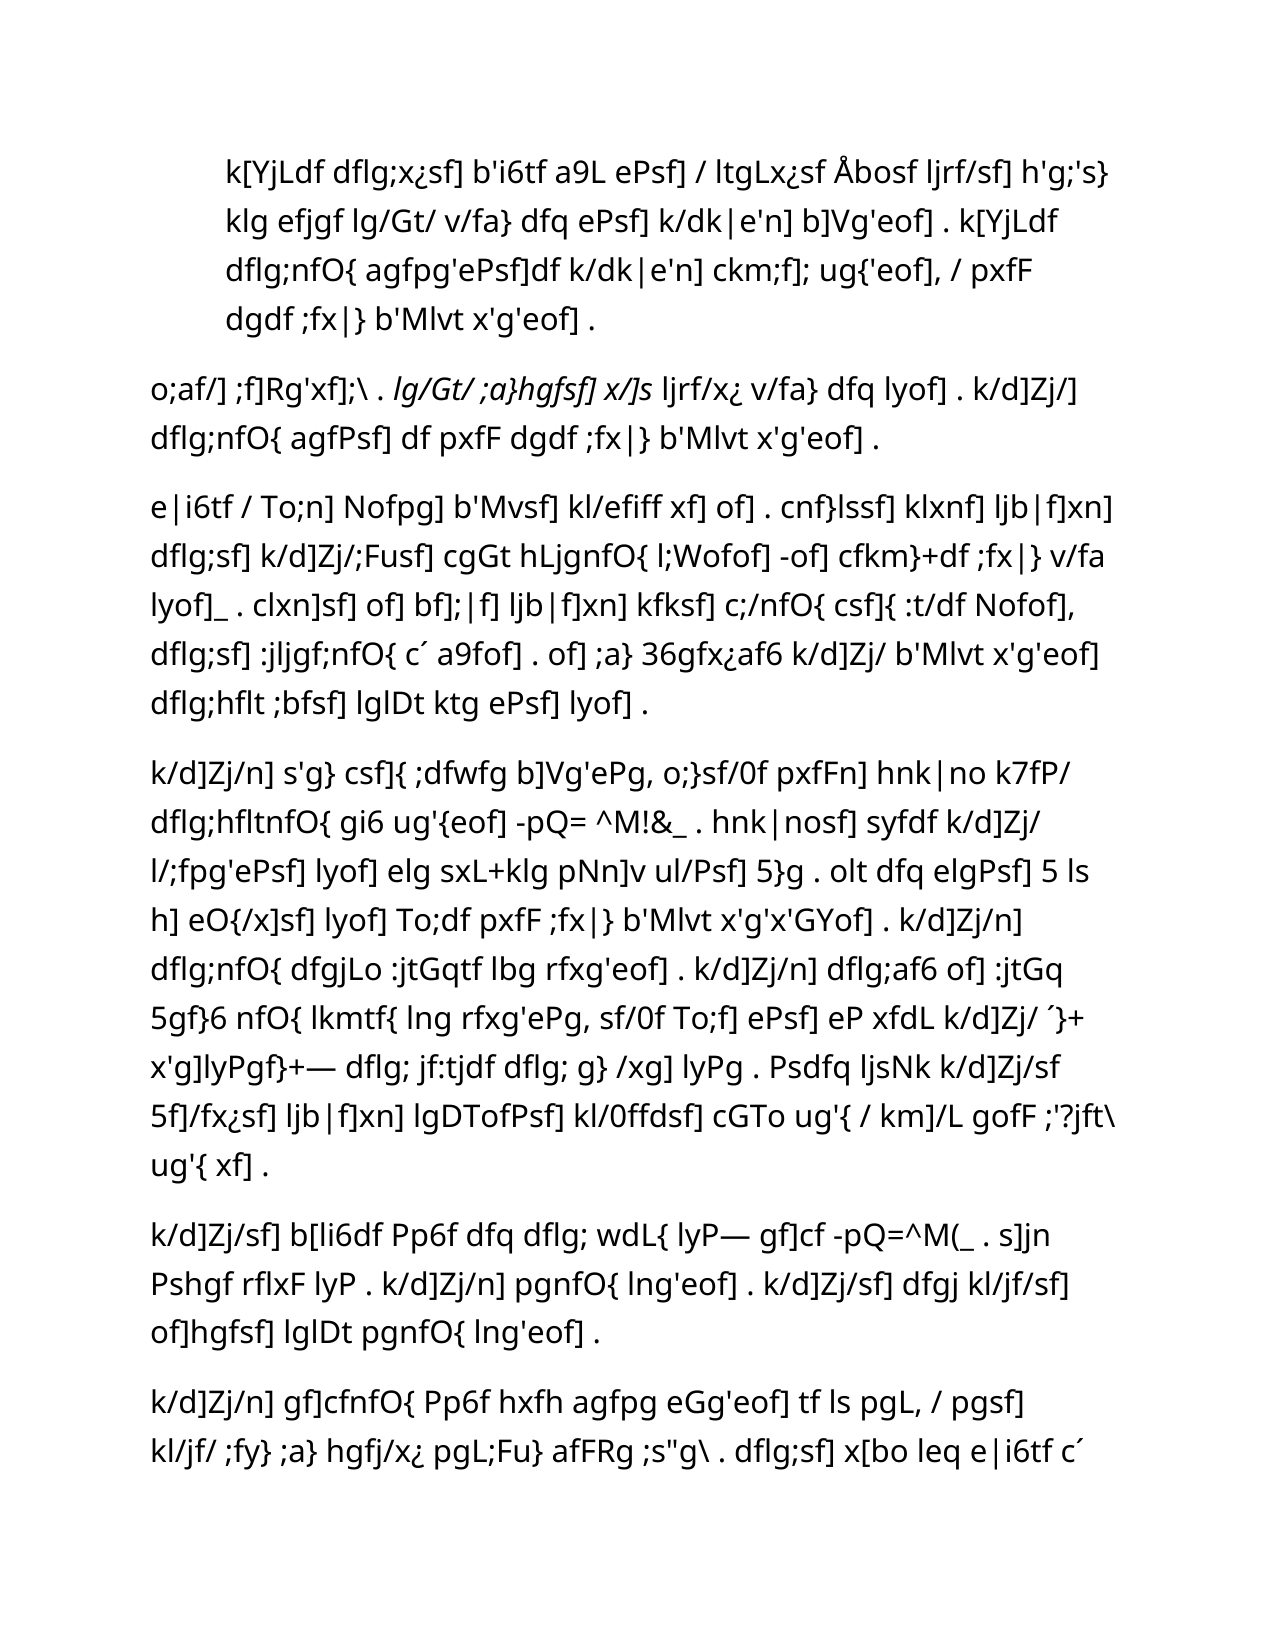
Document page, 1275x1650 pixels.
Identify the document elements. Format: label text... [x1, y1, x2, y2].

text o;af/] ;f]Rg'xf];\ . lg/Gt/ ;a}hgfsf] x/]s ljrf/x¿ v/fa} dfq lyof] . k/d]Zj/] dflg;nfO{ agfPsf] df pxfF dgdf ;fx|} b'Mlvt x'g'eof] . [150, 367, 1125, 458]
text e|i6tf / To;n] Nofpg] b'Mvsf] kl/efiff xf] of] . cnf}lssf] klxnf] ljb|f]xn] dflg;sf] k/d]Zj/;Fusf] cgGt hLjgnfO{ l;Wofof] -of] cfkm}+df ;fx|} v/fa lyof]_ . clxn]sf] of] bf];|f] ljb|f]xn] kfksf] c;/nfO{ csf]{ :t/df Nofof], dflg;sf] :jljgf;nfO{ c´ a9fof] . of] ;a} 36gfx¿af6 k/d]Zj/ b'Mlvt x'g'eof] dflg;hflt ;bfsf] lglDt ktg ePsf] lyof] . [150, 485, 1125, 724]
text k/d]Zj/n] s'g} csf]{ ;dfwfg b]Vg'ePg, o;}sf/0f pxfFn] hnk|no k7fP/ dflg;hfltnfO{ gi6 ug'{eof] -pQ= ^M!&_ . hnk|nosf] syfdf k/d]Zj/ l/;fpg'ePsf] lyof] elg sxL+klg pNn]v ul/Psf] 5}g . olt dfq elgPsf] 5 ls h] eO{/x]sf] lyof] To;df pxfF ;fx|} b'Mlvt x'g'x'GYof] . k/d]Zj/n] dflg;nfO{ dfgjLo :jtGqtf lbg rfxg'eof] . k/d]Zj/n] dflg;af6 of] :jtGq 5gf}6 nfO{ lkmtf{ lng rfxg'ePg, sf/0f To;f] ePsf] eP xfdL k/d]Zj/ ´}+ x'g]lyPgf}+— dflg; jf:tjdf dflg; g} /xg] lyPg . Psdfq ljsNk k/d]Zj/sf 5f]/fx¿sf] ljb|f]xn] lgDTofPsf] kl/0ffdsf] cGTo ug'{ / km]/L gofF ;'?jft\ ug'{ xf] . [150, 751, 1125, 1185]
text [150, 1380, 1125, 1472]
text k/d]Zj/sf] b[li6df Pp6f dfq dflg; wdL{ lyP— gf]cf -pQ=^M(_ . s]jn Pshgf rflxF lyP . k/d]Zj/n] pgnfO{ lng'eof] . k/d]Zj/sf] dfgj kl/jf/sf] of]hgfsf] lglDt pgnfO{ lng'eof] . [150, 1212, 1125, 1353]
text k[Y‍jLdf dflg;x¿sf] b'i‍6tf a9L ePsf] / ltgLx¿sf Åbosf ljrf/sf] h'g;'s} klg efjgf lg/G‍t/ v/fa} dfq ePsf] k/dk|e'n] b]V‍g'eof] . k[Y‍jLdf dflg;nfO{ agfpg'ePsf]df k/dk|e'n] ckm;f]; ug{'eof], / pxfF dgdf ;fx|} b'Mlvt x'g'eof] . [225, 150, 1125, 339]
